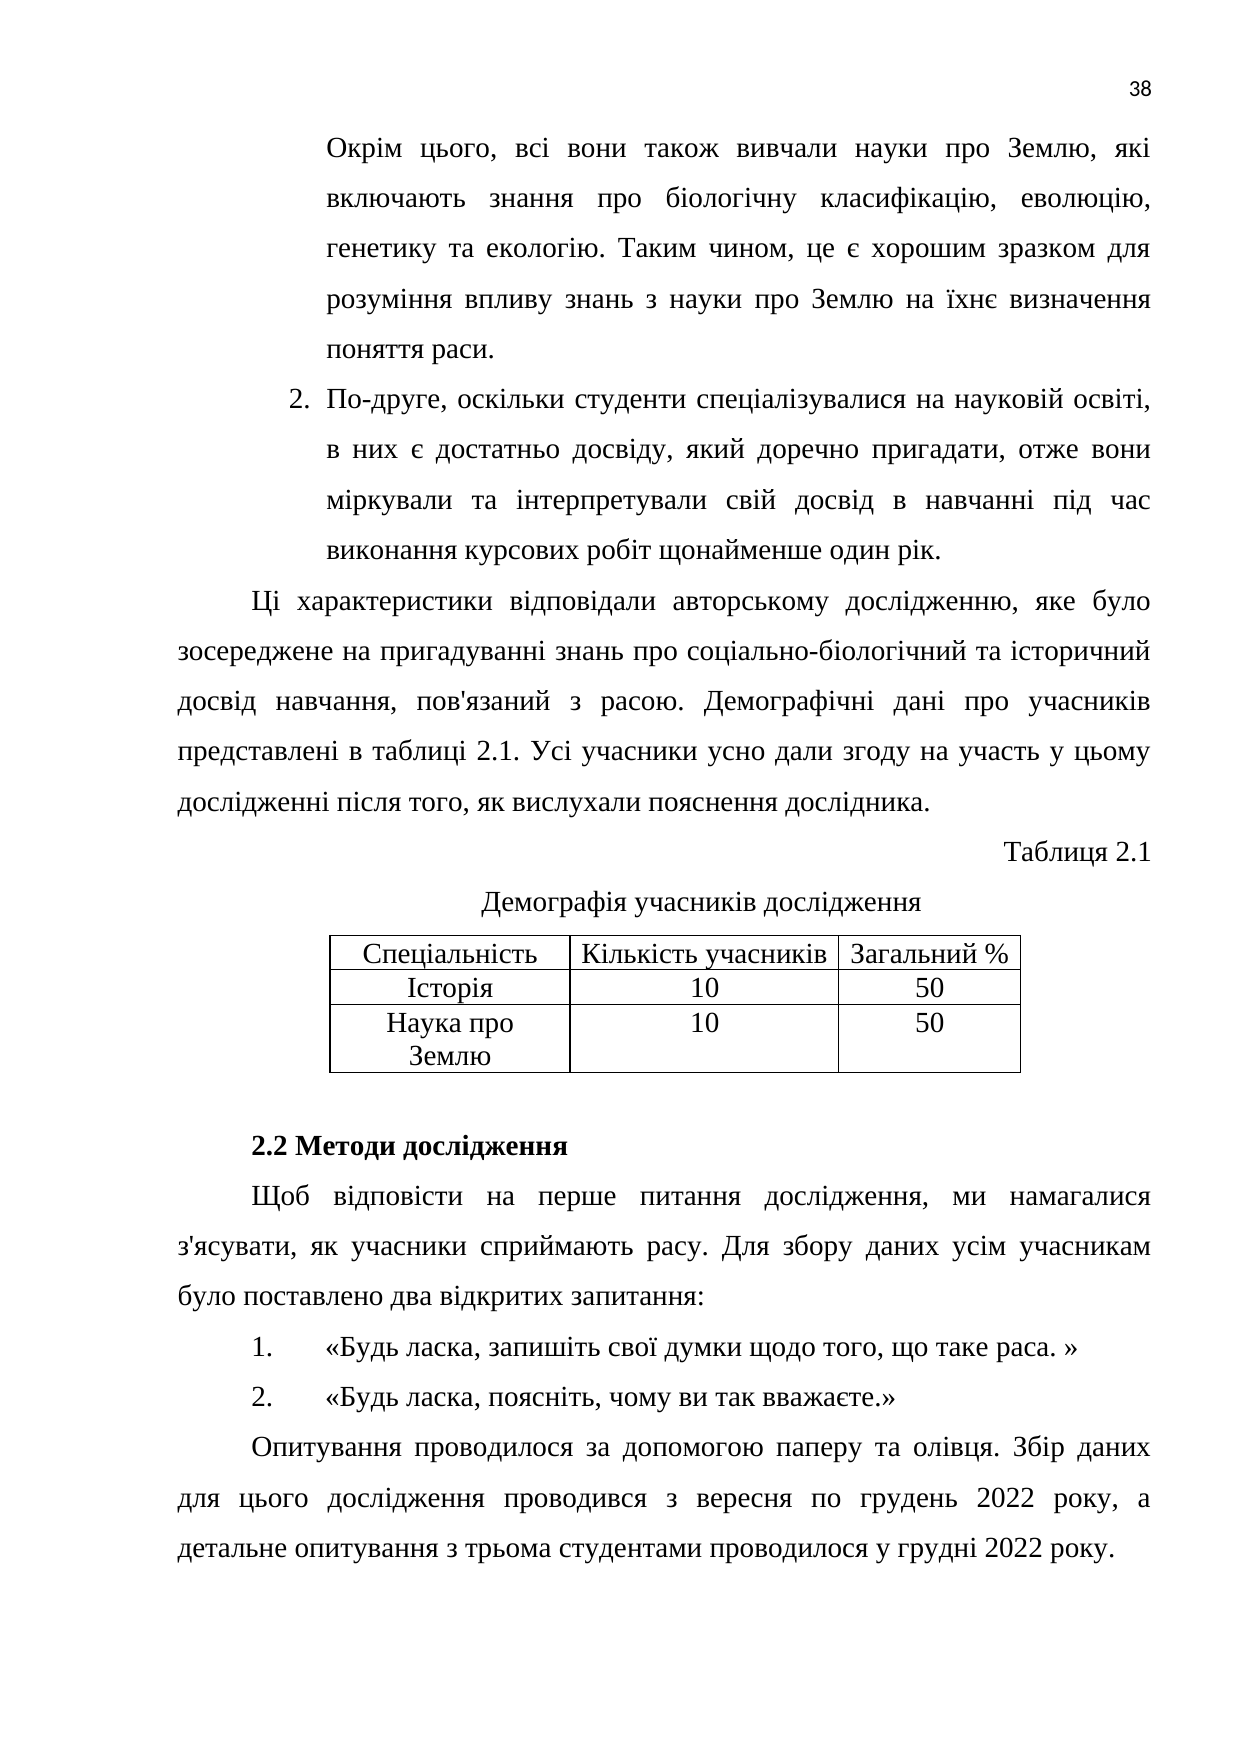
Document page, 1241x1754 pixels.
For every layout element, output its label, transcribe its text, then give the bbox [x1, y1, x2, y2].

text Опитування проводилося за допомогою паперу та олівця. Збір даних для цього дослідження проводився з вересня по грудень 2022 року, а детальне опитування з трьома студентами проводилося у грудні 2022 року. [177, 1429, 1152, 1564]
list «Будь ласка, поясніть, чому ви так вважаєте.» [177, 1379, 1152, 1413]
table_cell 10 [571, 1005, 838, 1072]
list По-друге, оскільки студенти спеціалізувалися на науковій освіті, в них є достатньо досвіду, який доречно пригадати, отже вони міркували та інтерпретували свій досвід в навчанні під час виконання курсових робіт щонайменше один рік. [288, 381, 1152, 566]
text Ці характеристики відповідали авторському дослідженню, яке було зосереджене на пригадуванні знань про соціально-біологічний та історичний досвід навчання, пов'язаний з расою. Демографічні дані про учасників представлені в таблиці 2.1. Усі учасники усно дали згоду на участь у цьому дослідженні після того, як вислухали пояснення дослідника. [177, 583, 1152, 817]
text Щоб відповісти на перше питання дослідження, ми намагалися з'ясувати, як учасники сприймають расу. Для збору даних усім учасникам було поставлено два відкритих запитання: [177, 1178, 1152, 1312]
list Окрім цього, всі вони також вивчали науки про Землю, які включають знання про біологічну класифікацію, еволюцію, генетику та екологію. Таким чином, це є хорошим зразком для розуміння впливу знань з науки про Землю на їхнє визначення поняття раси. [326, 130, 1152, 364]
table_cell 50 [839, 1005, 1020, 1072]
list «Будь ласка, запишіть свої думки щодо того, що таке раса. » [177, 1329, 1152, 1362]
table_header Кількість учасників [571, 936, 838, 969]
text Демографія учасників дослідження [177, 884, 1152, 918]
table_cell Історія [331, 970, 569, 1004]
table_header Загальний % [839, 936, 1020, 969]
subtitle 2.2 Методи дослідження [251, 1128, 1152, 1161]
table_cell 10 [571, 970, 838, 1004]
text Таблиця 2.1 [177, 834, 1152, 868]
table_cell 50 [839, 970, 1020, 1004]
table_header Спеціальність [331, 936, 569, 969]
table_cell Наука про Землю [331, 1005, 569, 1072]
